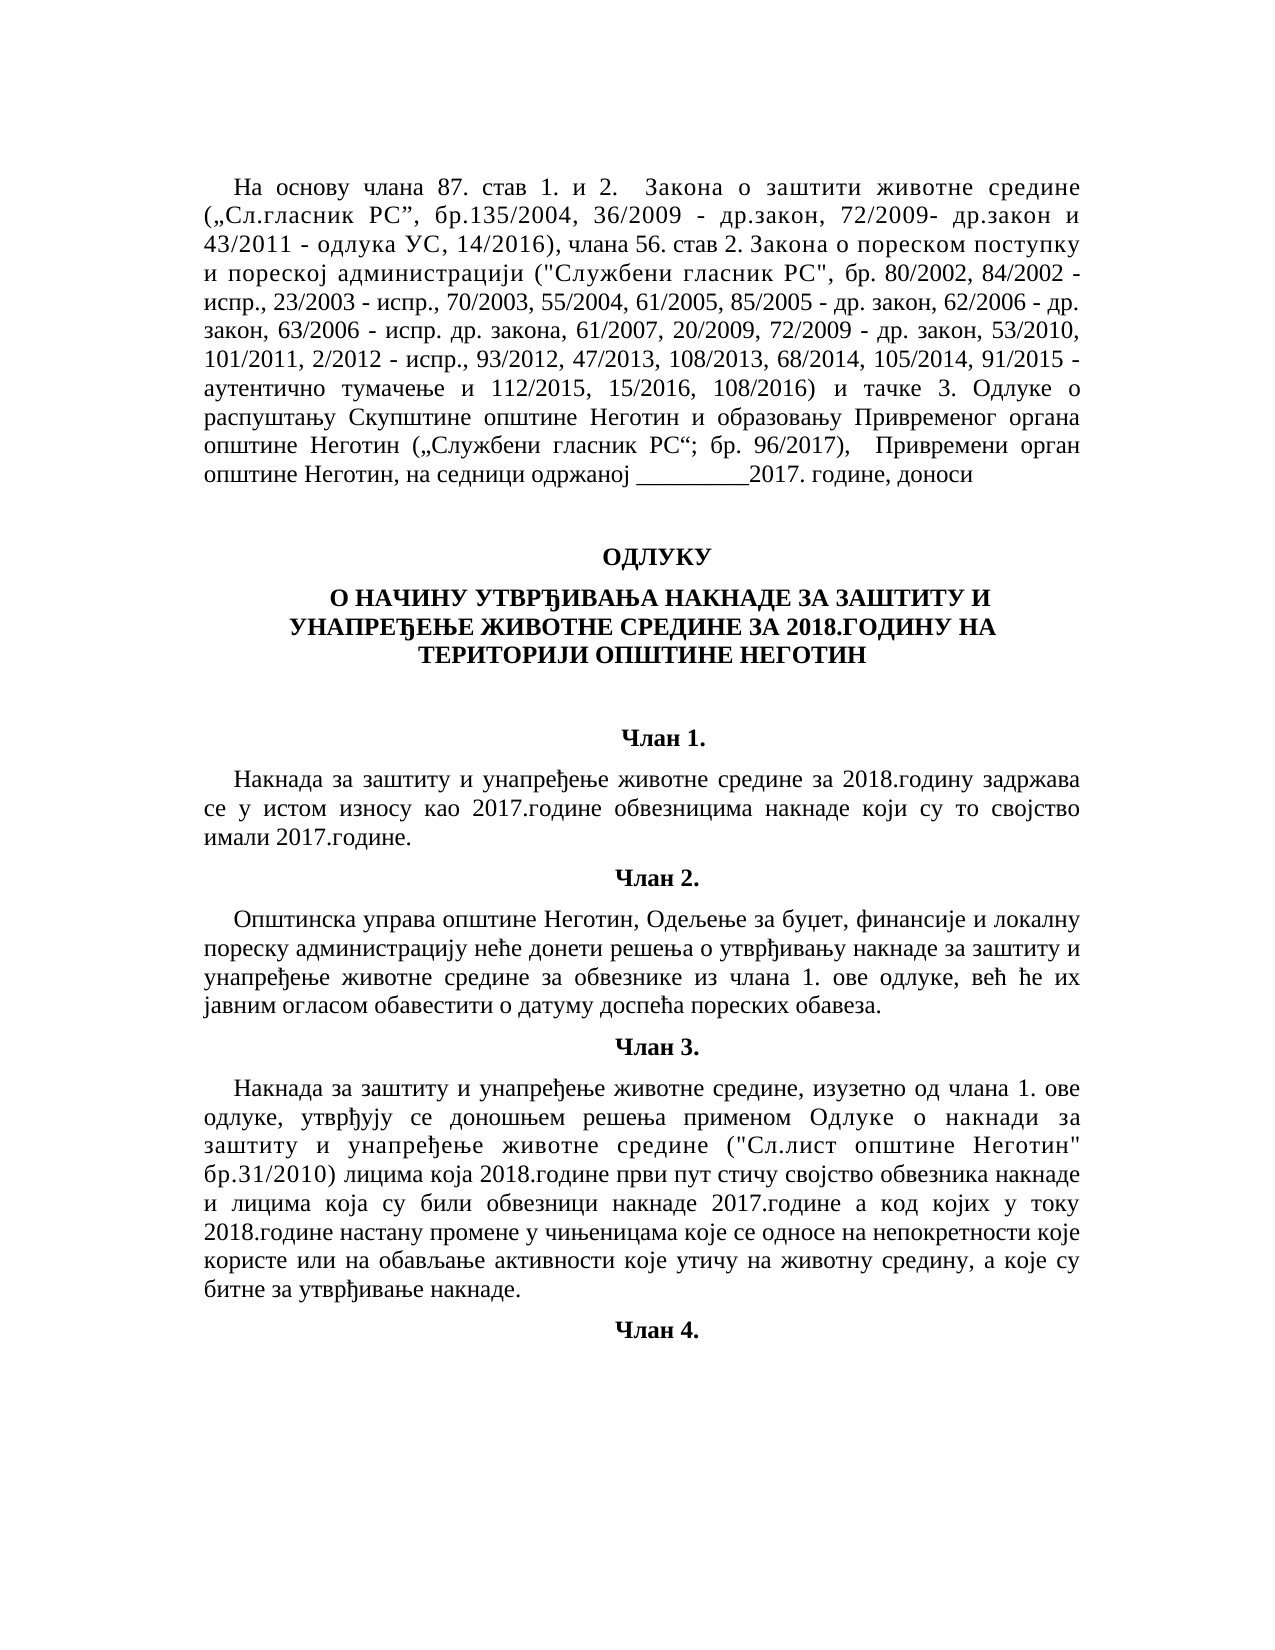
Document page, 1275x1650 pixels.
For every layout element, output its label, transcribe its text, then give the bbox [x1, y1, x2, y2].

text Накнада за заштиту и унапређење животне средине за 2018.годину задржава се у истом износу као 2017.године обвезницима накнаде који су то својство имали 2017.године. [204, 764, 1081, 851]
text Члан 2. [204, 863, 1081, 892]
text Члан 3. [204, 1032, 1081, 1061]
text о НАЧИНУ утврђивања НАКНАДЕ ЗА ЗАШТИТУ И УНАПРЕЂЕЊЕ ЖИВОТНЕ СРЕДИНЕ ЗА 2018.годинУ НА ТЕРИТОРИЈИ ОПШТИНЕ НЕГОТИН [204, 583, 1081, 669]
text Накнада за заштиту и унапређење животне средине, изузетно од члана 1. ове одлуке, утврђују се доношњем решења применом Одлуке о накнади за заштиту и унапређење животне средине ("Сл.лист општине Неготин" бр.31/2010) лицима која 2018.године први пут стичу својство обвезника накнаде и лицима која су били обвезници накнаде 2017.године а код којих у току 2018.године настану промене у чињеницама које се односе на непокретности које користе или на обављање активности које утичу на животну средину, а које су битне за утврђивање накнаде. [204, 1073, 1081, 1303]
text На основу члана 87. став 1. и 2. Закона о заштити животне средине („Сл.гласник РС”, бр.135/2004, 36/2009 - др.закон, 72/2009- др.закон и 43/2011 - одлука УС, 14/2016), члана 56. став 2. Закона о пореском поступку и пореској администрацији ("Службени гласник РС", бр. 80/2002, 84/2002 - испр., 23/2003 - испр., 70/2003, 55/2004, 61/2005, 85/2005 - др. закон, 62/2006 - др. закон, 63/2006 - испр. др. закона, 61/2007, 20/2009, 72/2009 - др. закон, 53/2010, 101/2011, 2/2012 - испр., 93/2012, 47/2013, 108/2013, 68/2014, 105/2014, 91/2015 - аутентично тумачење и 112/2015, 15/2016, 108/2016) и тачке 3. Одлуке о распуштању Скупштине општине Неготин и образовању Привременог органа општине Неготин („Службени гласник РС“; бр. 96/2017), Привремени орган општине Неготин, на седници одржаној _________2017. године, доноси [204, 172, 1081, 488]
text Општинска управа општине Неготин, Одељење за буџет, финансије и локалну пореску администрацију неће донети решењa о утврђивању накнаде за заштиту и унапређење животне средине за обвезнике из члана 1. ове одлуке, већ ће их јавним огласом обавестити о датуму доспећа пореских обавеза. [204, 904, 1081, 1019]
text ОдлукУ [204, 542, 1081, 571]
text Члан 1. [204, 723, 1081, 752]
text Члан 4. [204, 1316, 1081, 1344]
